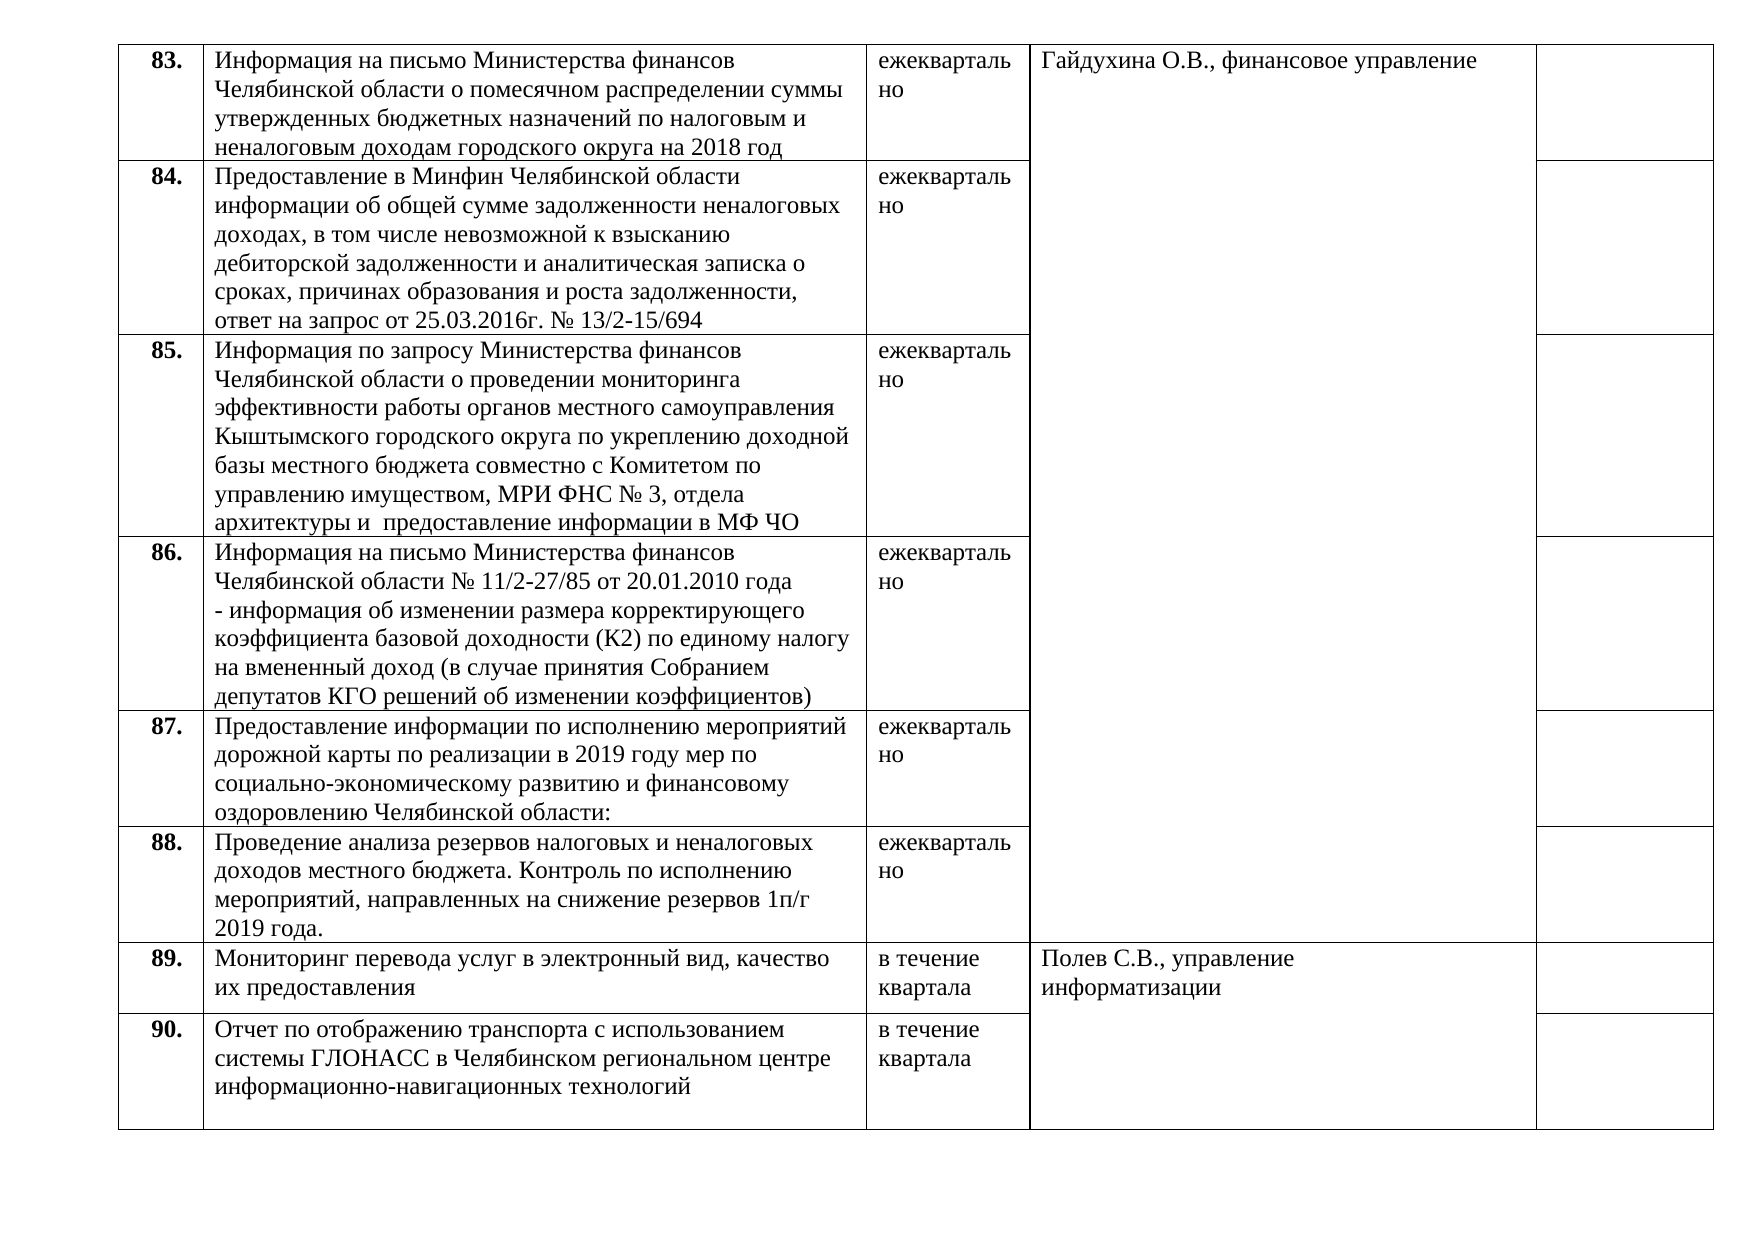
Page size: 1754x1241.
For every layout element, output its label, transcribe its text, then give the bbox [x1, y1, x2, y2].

table_cell в течение квартала [867, 1014, 1029, 1129]
table_cell Полев С.В., управление информатизации [1031, 943, 1536, 1129]
table_cell [119, 45, 203, 160]
table_cell [1537, 45, 1713, 160]
table_cell Информация по запросу Министерства финансов Челябинской области о проведении мониторинга эффективности работы органов местного самоуправления Кыштымского городского округа по укреплению доходной базы местного бюджета совместно с Комитетом по управлению имуществом, МРИ ФНС № 3, отдела архитектуры и предоставление информации в МФ ЧО [204, 335, 866, 536]
table_cell [1537, 711, 1713, 826]
table_cell ежеквартально [867, 45, 1029, 160]
table_cell Проведение анализа резервов налоговых и неналоговых доходов местного бюджета. Контроль по исполнению мероприятий, направленных на снижение резервов 1п/г 2019 года. [204, 827, 866, 942]
table_cell [119, 711, 203, 826]
table_cell Предоставление информации по исполнению мероприятий дорожной карты по реализации в 2019 году мер по социально-экономическому развитию и финансовому оздоровлению Челябинской области: [204, 711, 866, 826]
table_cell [1031, 45, 1536, 942]
table_cell Мониторинг перевода услуг в электронный вид, качество их предоставления [204, 943, 866, 1013]
table_cell [119, 1014, 203, 1129]
table_cell [1537, 335, 1713, 536]
table_cell [1537, 161, 1713, 334]
table_cell [119, 161, 203, 334]
table_cell ежеквартально [867, 711, 1029, 826]
table_cell ежеквартально [867, 335, 1029, 536]
table_cell [119, 827, 203, 942]
table_cell [1537, 827, 1713, 942]
table_cell в течение квартала [867, 943, 1029, 1013]
table_cell Информация на письмо Министерства финансов Челябинской области о помесячном распределении суммы утвержденных бюджетных назначений по налоговым и неналоговым доходам городского округа на 2018 год [204, 45, 866, 160]
table_cell [1537, 943, 1713, 1013]
table_cell [1537, 537, 1713, 710]
table_cell ежеквартально [867, 827, 1029, 942]
table_cell Предоставление в Минфин Челябинской области информации об общей сумме задолженности неналоговых доходах, в том числе невозможной к взысканию дебиторской задолженности и аналитическая записка о сроках, причинах образования и роста задолженности, ответ на запрос от 25.03.2016г. № 13/2-15/694 [204, 161, 866, 334]
table_cell [119, 335, 203, 536]
table_cell ежеквартально [867, 537, 1029, 710]
table_cell Отчет по отображению транспорта с использованием системы ГЛОНАСС в Челябинском региональном центре информационно-навигационных технологий [204, 1014, 866, 1129]
table_cell ежеквартально [867, 161, 1029, 334]
table_cell Информация на письмо Министерства финансов Челябинской области № 11/2-27/85 от 20.01.2010 года - информация об изменении размера корректирующего коэффициента базовой доходности (К2) по единому налогу на вмененный доход (в случае принятия Собранием депутатов КГО решений об изменении коэффициентов) [204, 537, 866, 710]
table_cell [119, 943, 203, 1013]
table_cell [1537, 1014, 1713, 1129]
table_cell [119, 537, 203, 710]
